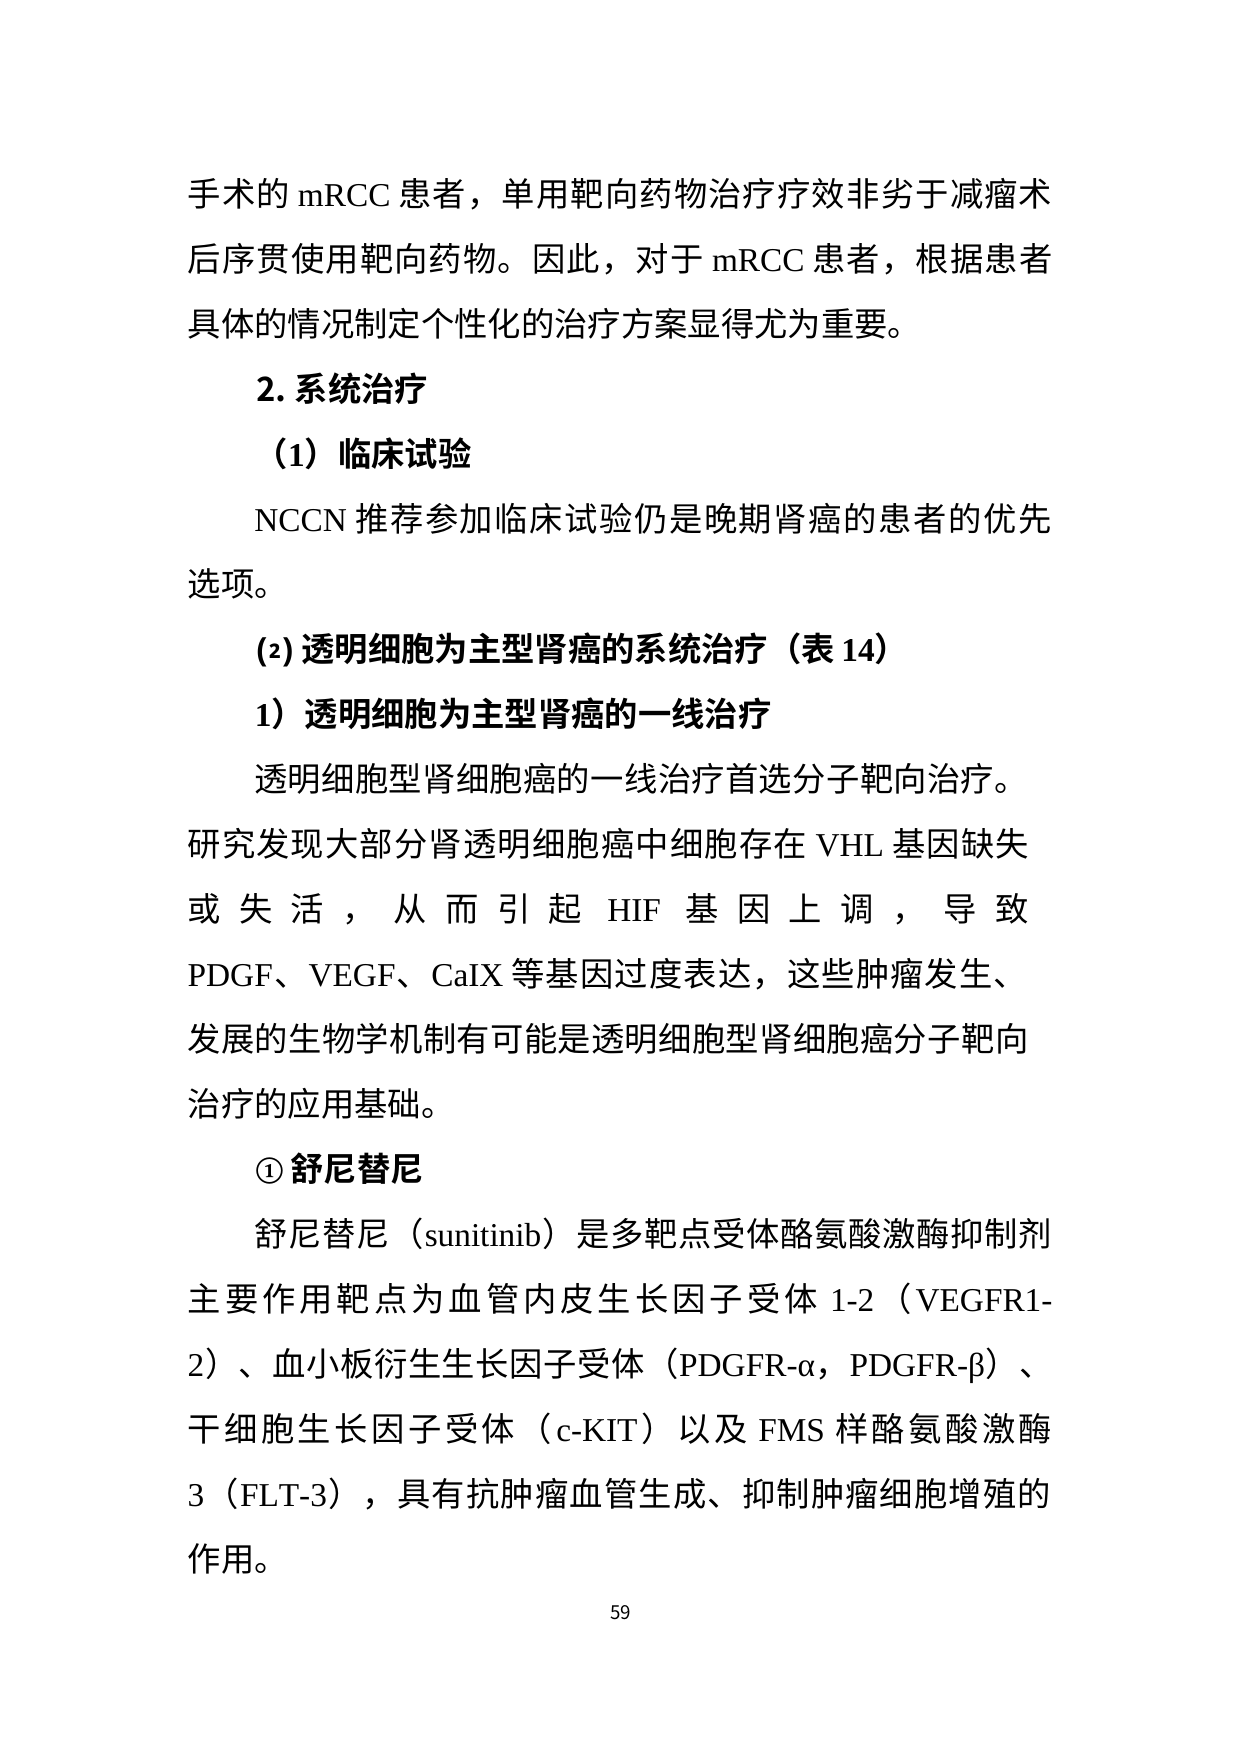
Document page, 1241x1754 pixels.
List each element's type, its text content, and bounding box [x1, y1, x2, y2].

text ⒉系统治疗 [187, 354, 1053, 419]
text 舒尼替尼（sunitinib）是多靶点受体酪氨酸激酶抑制剂，主要作用靶点为血管内皮生长因子受体1-2（VEGFR1-2）、血小板衍生生长因子受体（PDGFR-α，PDGFR-β）、干细胞生长因子受体（c-KIT）以及FMS样酪氨酸激酶3（FLT-3），具有抗肿瘤血管生成、抑制肿瘤细胞增殖的作用。 [187, 1199, 1053, 1589]
text 1）透明细胞为主型肾癌的一线治疗 [187, 679, 1053, 744]
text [187, 159, 1053, 354]
text ⑵透明细胞为主型肾癌的系统治疗（表14） [187, 614, 1053, 679]
text （1）临床试验 [187, 419, 1053, 484]
text NCCN推荐参加临床试验仍是晚期肾癌的患者的优先选项。 [187, 484, 1053, 614]
text ①舒尼替尼 [187, 1134, 1053, 1199]
text 透明细胞型肾细胞癌的一线治疗首选分子靶向治疗。研究发现大部分肾透明细胞癌中细胞存在VHL基因缺失或失活，从而引起HIF基因上调，导致PDGF、VEGF、CaIX等基因过度表达，这些肿瘤发生、发展的生物学机制有可能是透明细胞型肾细胞癌分子靶向治疗的应用基础。 [187, 744, 1029, 1134]
